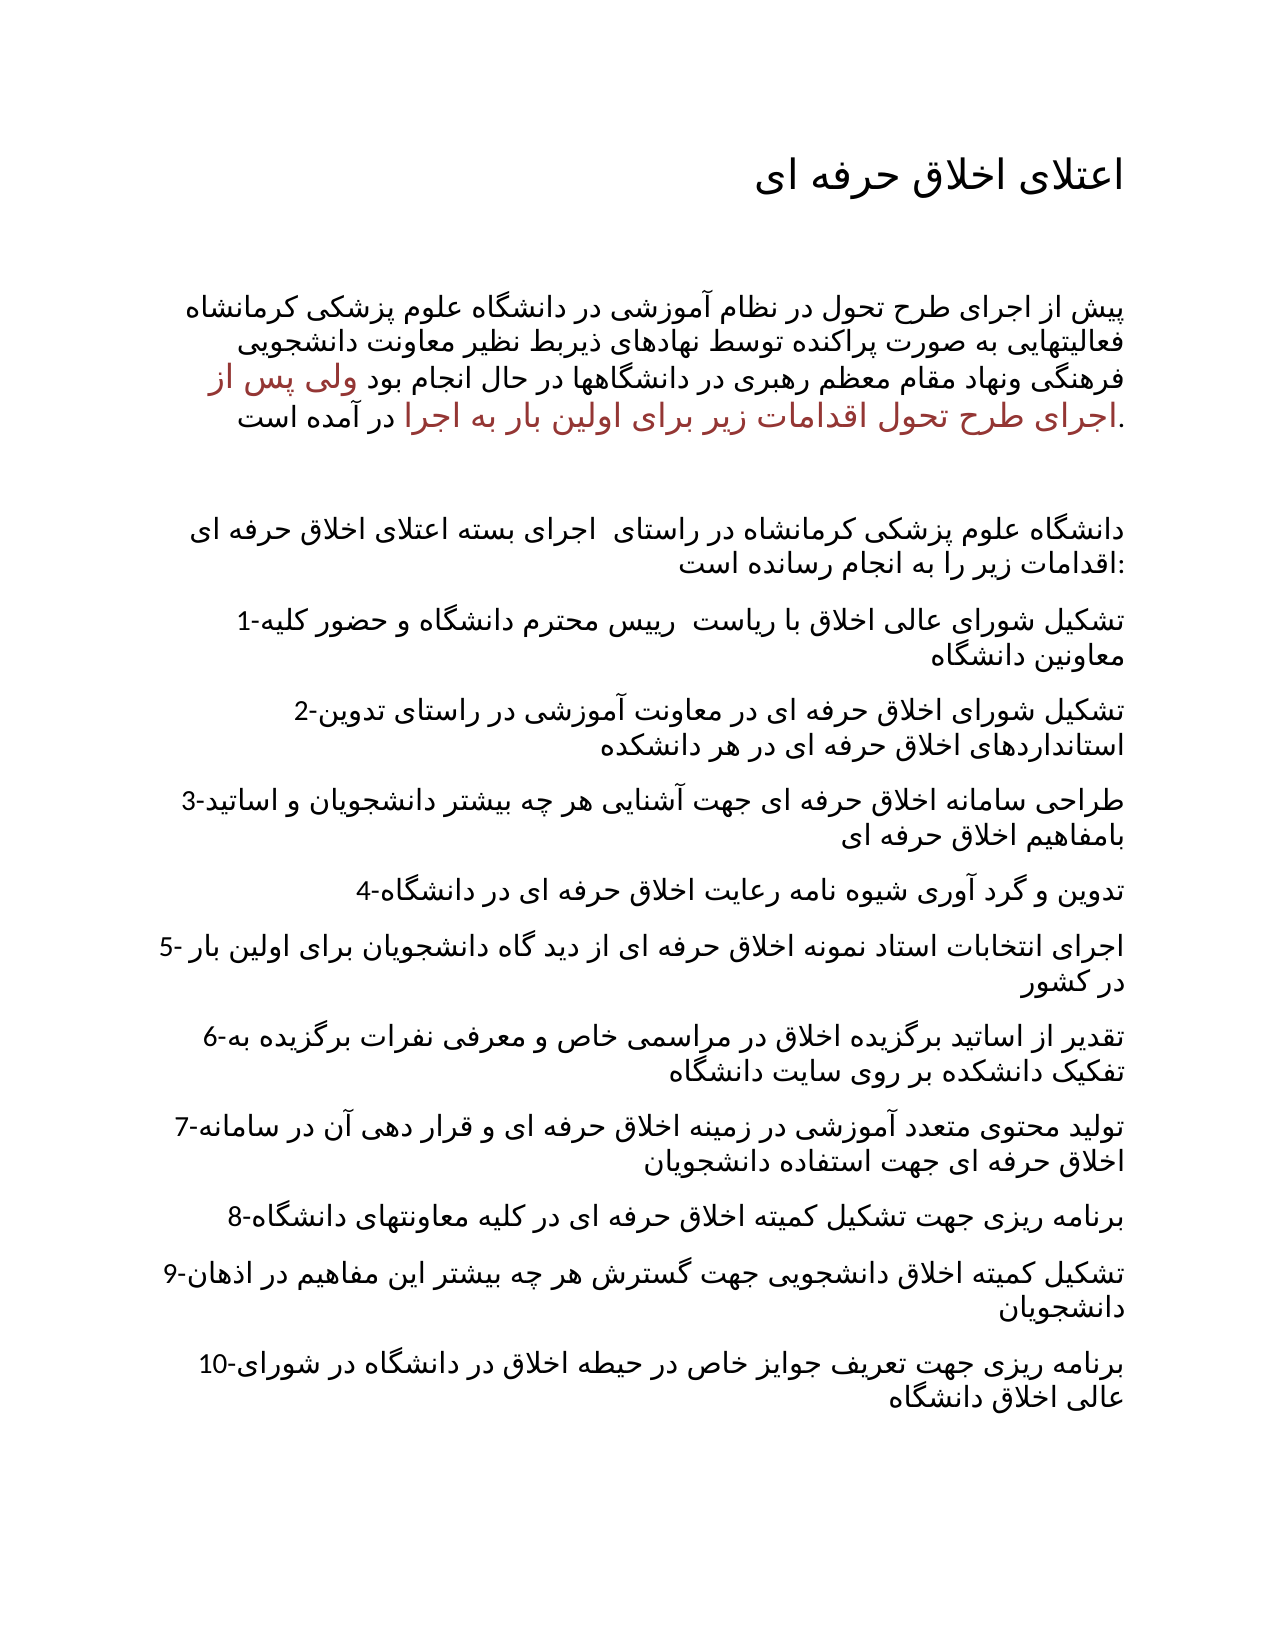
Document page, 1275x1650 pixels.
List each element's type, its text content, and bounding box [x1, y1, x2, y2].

text 4-تدوین و گرد آوری شیوه نامه رعایت اخلاق حرفه ای در دانشگاه [150, 872, 1125, 907]
text 5- اجرای انتخابات استاد نمونه اخلاق حرفه ای از دید گاه دانشجویان برای اولین بار در کشور [150, 928, 1125, 997]
text 7-تولید محتوی متعدد آموزشی در زمینه اخلاق حرفه ای و قرار دهی آن در سامانه اخلاق حرفه ای جهت استفاده دانشجویان [150, 1108, 1125, 1177]
text 10-برنامه ریزی جهت تعریف جوایز خاص در حیطه اخلاق در دانشگاه در شورای عالی اخلاق دانشگاه [150, 1345, 1125, 1414]
text 1-تشکیل شورای عالی اخلاق با ریاست رییس محترم دانشگاه و حضور کلیه معاونین دانشگاه [150, 602, 1125, 671]
text 8-برنامه ریزی جهت تشکیل کمیته اخلاق حرفه ای در کلیه معاونتهای دانشگاه [150, 1198, 1125, 1234]
text 2-تشکیل شورای اخلاق حرفه ای در معاونت آموزشی در راستای تدوین استانداردهای اخلاق حرفه ای در هر دانشکده [150, 692, 1125, 761]
text دانشگاه علوم پزشکی کرمانشاه در راستای اجرای بسته اعتلای اخلاق حرفه ای اقدامات زیر را به انجام رسانده است: [150, 512, 1125, 581]
text 6-تقدیر از اساتید برگزیده اخلاق در مراسمی خاص و معرفی نفرات برگزیده به تفکیک دانشکده بر روی سایت دانشگاه [150, 1018, 1125, 1087]
text اعتلای اخلاق حرفه ای [150, 150, 1125, 198]
text پیش از اجرای طرح تحول در نظام آموزشی در دانشگاه علوم پزشکی کرمانشاه فعالیتهایی به صورت پراکنده توسط نهادهای ذیربط نظیر معاونت دانشجویی فرهنگی ونهاد مقام معظم رهبری در دانشگاهها در حال انجام بود ولی پس از اجرای طرح تحول اقدامات زیر برای اولین بار به اجرا در آمده است. [150, 290, 1125, 434]
text 3-طراحی سامانه اخلاق حرفه ای جهت آشنایی هر چه بیشتر دانشجویان و اساتید بامفاهیم اخلاق حرفه ای [150, 782, 1125, 851]
text 9-تشکیل کمیته اخلاق دانشجویی جهت گسترش هر چه بیشتر این مفاهیم در اذهان دانشجویان [150, 1255, 1125, 1324]
